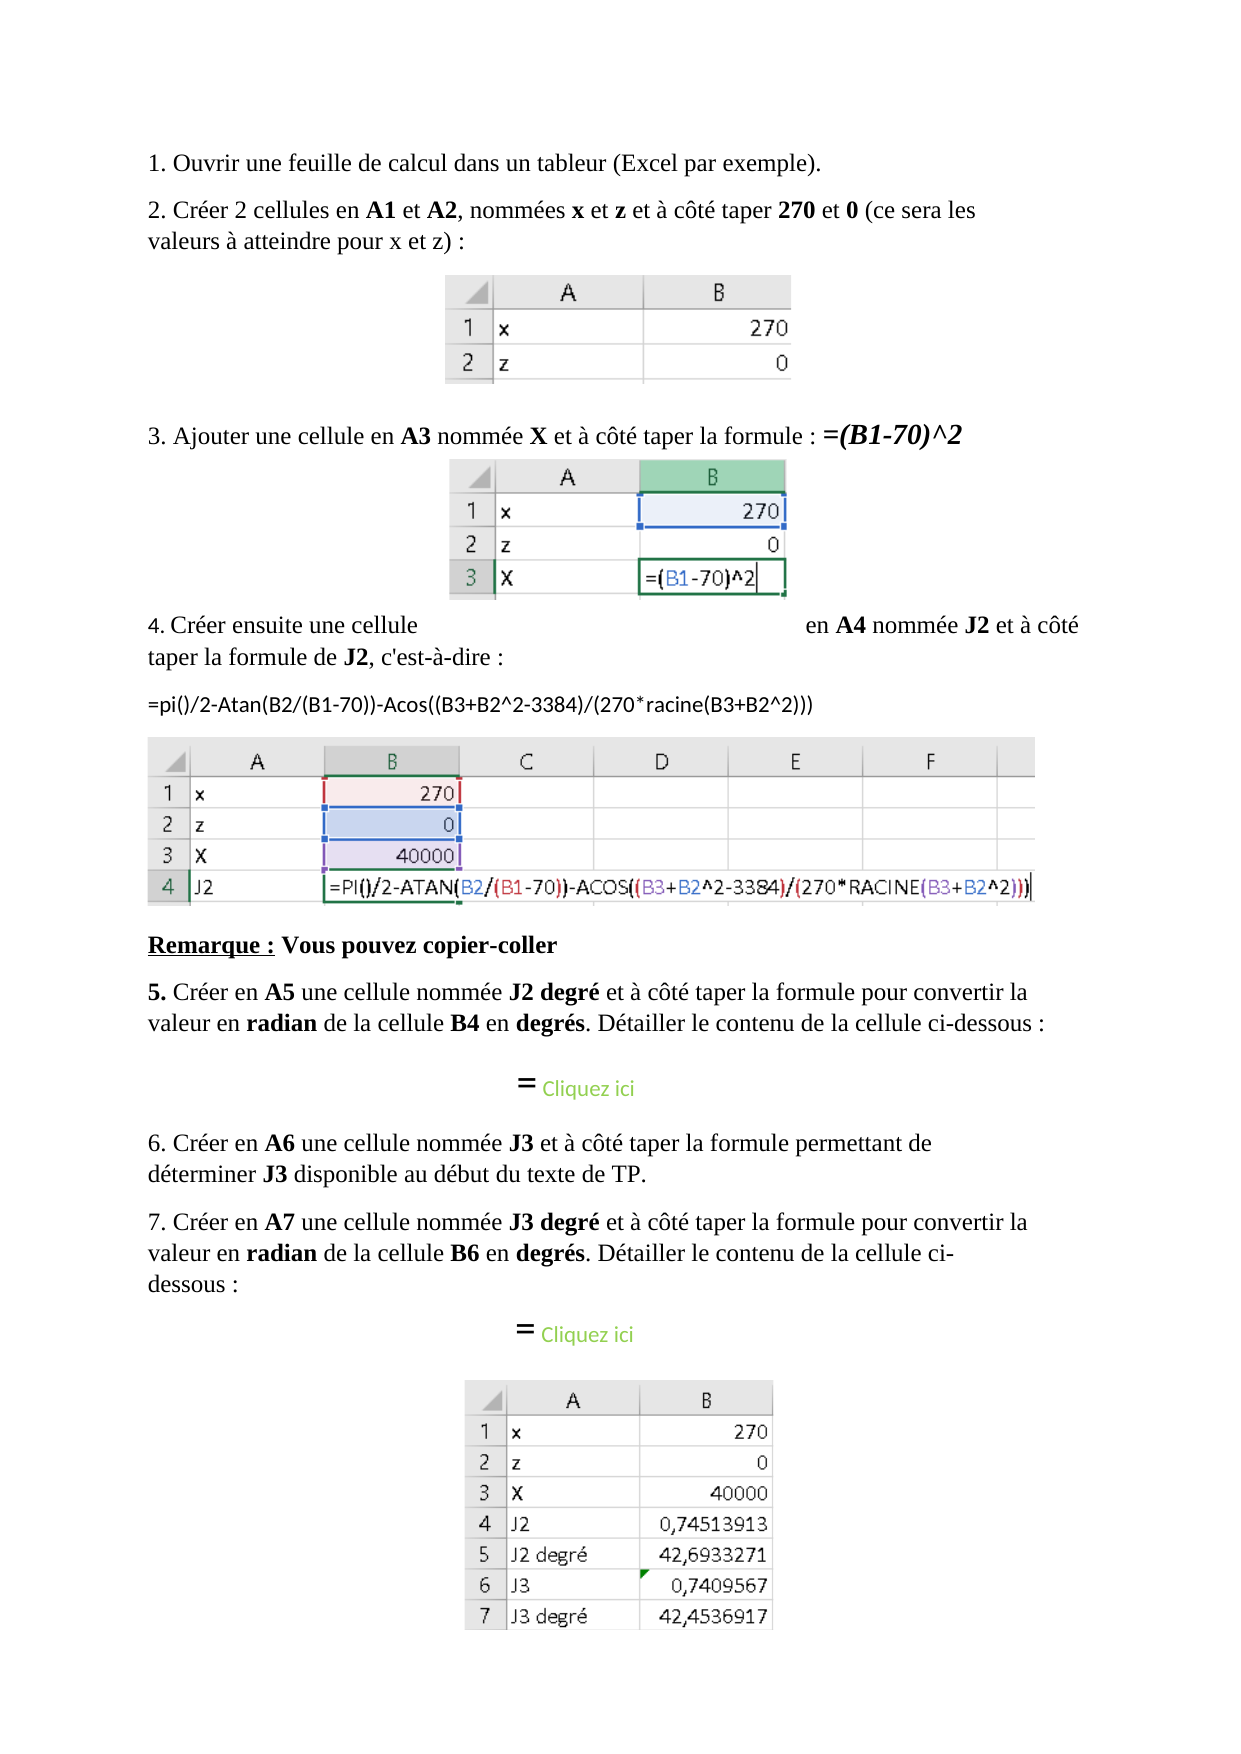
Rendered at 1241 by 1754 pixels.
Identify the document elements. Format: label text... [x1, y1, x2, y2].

text 3. Ajouter une cellule en A3 nommée X et à côté taper la formule : [148, 417, 1093, 451]
picture [147, 737, 1034, 906]
picture [449, 459, 787, 600]
text 5. Créer en A5 une cellule nommée J2 degré et à côté taper la formule pour convertir la valeur en radian de la cellule B4 en degrés. Détailler le contenu de la cellule ci-dessous : [148, 977, 1093, 1037]
text 7. Créer en A7 une cellule nommée J3 degré et à côté taper la formule pour convertir la valeur en radian de la cellule B6 en degrés. Détailler le contenu de la cellule ci- dessous : = [148, 1207, 1093, 1352]
text 2. Créer 2 cellules en A1 et A2, nommées x et z et à côté taper 270 et 0 (ce sera les valeurs à atteindre pour x et z) : [148, 195, 1093, 255]
picture [445, 275, 792, 384]
text = [516, 1056, 1093, 1107]
text 4. Créer ensuite une cellule en A4 nommée J2 et à côté taper la formule de J2, c'est-à-dire : [148, 611, 1093, 671]
text 6. Créer en A6 une cellule nommée J3 et à côté taper la formule permettant de déterminer J3 disponible au début du texte de TP. [148, 1128, 1093, 1188]
picture [464, 1380, 774, 1630]
text Remarque : Vous pouvez copier-coller [148, 784, 1093, 958]
text 1. Ouvrir une feuille de calcul dans un tableur (Excel par exemple). [148, 148, 1093, 176]
